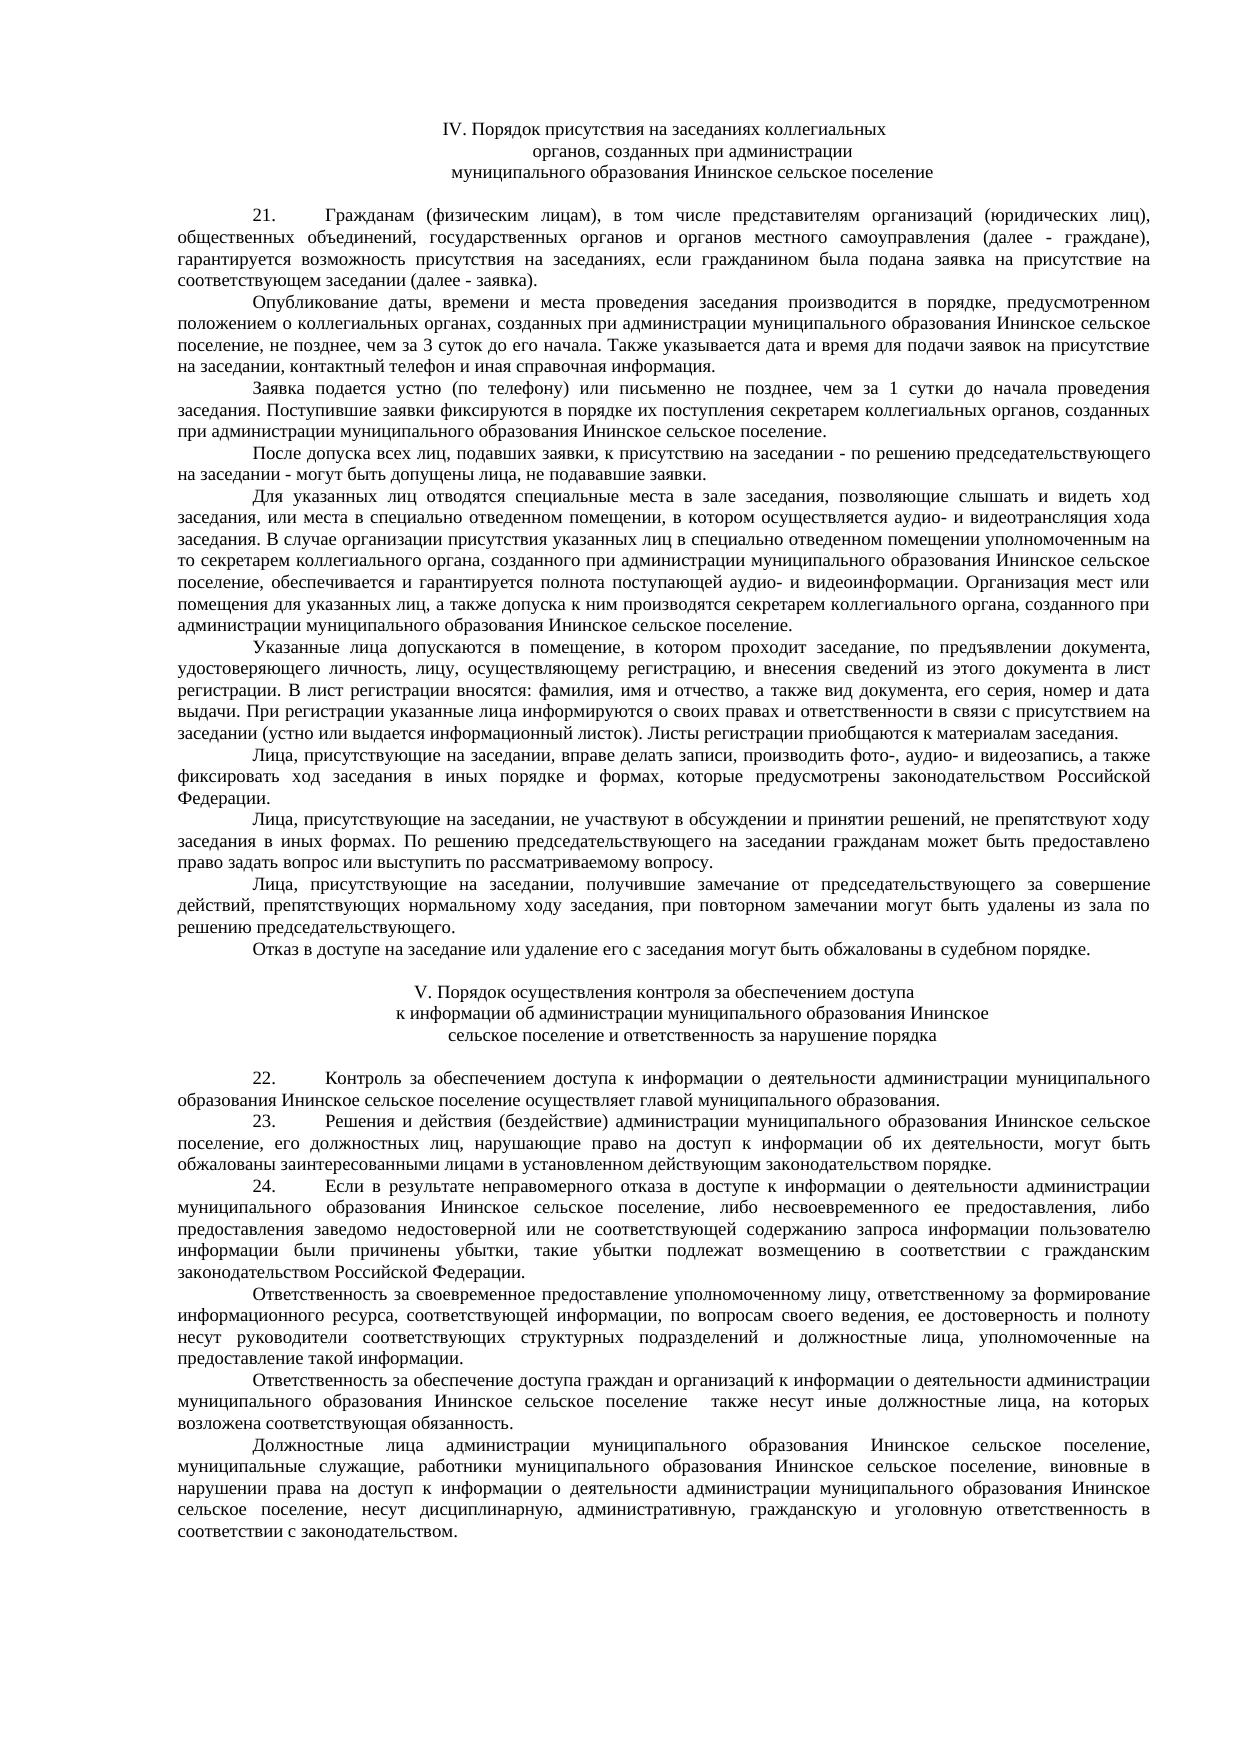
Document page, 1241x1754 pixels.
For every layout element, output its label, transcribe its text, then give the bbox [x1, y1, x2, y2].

text Лица, присутствующие на заседании, не участвуют в обсуждении и принятии решений, не препятствуют ходу заседания в иных формах. По решению председательствующего на заседании гражданам может быть предоставлено право задать вопрос или выступить по рассматриваемому вопросу. [177, 808, 1152, 873]
text Ответственность за своевременное предоставление уполномоченному лицу, ответственному за формирование информационного ресурса, соответствующей информации, по вопросам своего ведения, ее достоверность и полноту несут руководители соответствующих структурных подразделений и должностные лица, уполномоченные на предоставление такой информации. [177, 1282, 1152, 1369]
text 23. Решения и действия (бездействие) администрации муниципального образования Ининское сельское поселение, его должностных лиц, нарушающие право на доступ к информации об их деятельности, могут быть обжалованы заинтересованными лицами в установленном действующим законодательством порядке. [177, 1110, 1152, 1175]
text Лица, присутствующие на заседании, вправе делать записи, производить фото-, аудио- и видеозапись, а также фиксировать ход заседания в иных порядке и формах, которые предусмотрены законодательством Российской Федерации. [177, 743, 1152, 808]
text Заявка подается устно (по телефону) или письменно не позднее, чем за 1 сутки до начала проведения заседания. Поступившие заявки фиксируются в порядке их поступления секретарем коллегиальных органов, созданных при администрации муниципального образования Ининское сельское поселение. [177, 377, 1152, 442]
text органов, созданных при администрации [177, 140, 1152, 161]
text Отказ в доступе на заседание или удаление его с заседания могут быть обжалованы в судебном порядке. [177, 937, 1152, 959]
text Должностные лица администрации муниципального образования Ининское сельское поселение, муниципальные служащие, работники муниципального образования Ининское сельское поселение, виновные в нарушении права на доступ к информации о деятельности администрации муниципального образования Ининское сельское поселение, несут дисциплинарную, административную, гражданскую и уголовную ответственность в соответствии с законодательством. [177, 1433, 1152, 1541]
text муниципального образования Ининское сельское поселение [177, 161, 1152, 183]
text После допуска всех лиц, подавших заявки, к присутствию на заседании - по решению председательствующего на заседании - могут быть допущены лица, не подававшие заявки. [177, 442, 1152, 485]
text Опубликование даты, времени и места проведения заседания производится в порядке, предусмотренном положением о коллегиальных органах, созданных при администрации муниципального образования Ининское сельское поселение, не позднее, чем за 3 суток до его начала. Также указывается дата и время для подачи заявок на присутствие на заседании, контактный телефон и иная справочная информация. [177, 291, 1152, 377]
text 22. Контроль за обеспечением доступа к информации о деятельности администрации муниципального образования Ининское сельское поселение осуществляет главой муниципального образования. [177, 1067, 1152, 1110]
text Для указанных лиц отводятся специальные места в зале заседания, позволяющие слышать и видеть ход заседания, или места в специально отведенном помещении, в котором осуществляется аудио- и видеотрансляция хода заседания. В случае организации присутствия указанных лиц в специально отведенном помещении уполномоченным на то секретарем коллегиального органа, созданного при администрации муниципального образования Ининское сельское поселение, обеспечивается и гарантируется полнота поступающей аудио- и видеоинформации. Организация мест или помещения для указанных лиц, а также допуска к ним производятся секретарем коллегиального органа, созданного при администрации муниципального образования Ининское сельское поселение. [177, 485, 1152, 636]
text 24. Если в результате неправомерного отказа в доступе к информации о деятельности администрации муниципального образования Ининское сельское поселение, либо несвоевременного ее предоставления, либо предоставления заведомо недостоверной или не соответствующей содержанию запроса информации пользователю информации были причинены убытки, такие убытки подлежат возмещению в соответствии с гражданским законодательством Российской Федерации. [177, 1175, 1152, 1282]
text V. Порядок осуществления контроля за обеспечением доступа [177, 981, 1152, 1002]
text Ответственность за обеспечение доступа граждан и организаций к информации о деятельности администрации муниципального образования Ининское сельское поселение также несут иные должностные лица, на которых возложена соответствующая обязанность. [177, 1369, 1152, 1433]
text IV. Порядок присутствия на заседаниях коллегиальных [177, 118, 1152, 140]
text Лица, присутствующие на заседании, получившие замечание от председательствующего за совершение действий, препятствующих нормальному ходу заседания, при повторном замечании могут быть удалены из зала по решению председательствующего. [177, 873, 1152, 937]
text к информации об администрации муниципального образования Ининское [177, 1002, 1152, 1024]
text Указанные лица допускаются в помещение, в котором проходит заседание, по предъявлении документа, удостоверяющего личность, лицу, осуществляющему регистрацию, и внесения сведений из этого документа в лист регистрации. В лист регистрации вносятся: фамилия, имя и отчество, а также вид документа, его серия, номер и дата выдачи. При регистрации указанные лица информируются о своих правах и ответственности в связи с присутствием на заседании (устно или выдается информационный листок). Листы регистрации приобщаются к материалам заседания. [177, 636, 1152, 743]
text 21. Гражданам (физическим лицам), в том числе представителям организаций (юридических лиц), общественных объединений, государственных органов и органов местного самоуправления (далее - граждане), гарантируется возможность присутствия на заседаниях, если гражданином была подана заявка на присутствие на соответствующем заседании (далее - заявка). [177, 204, 1152, 291]
text сельское поселение и ответственность за нарушение порядка [177, 1024, 1152, 1045]
